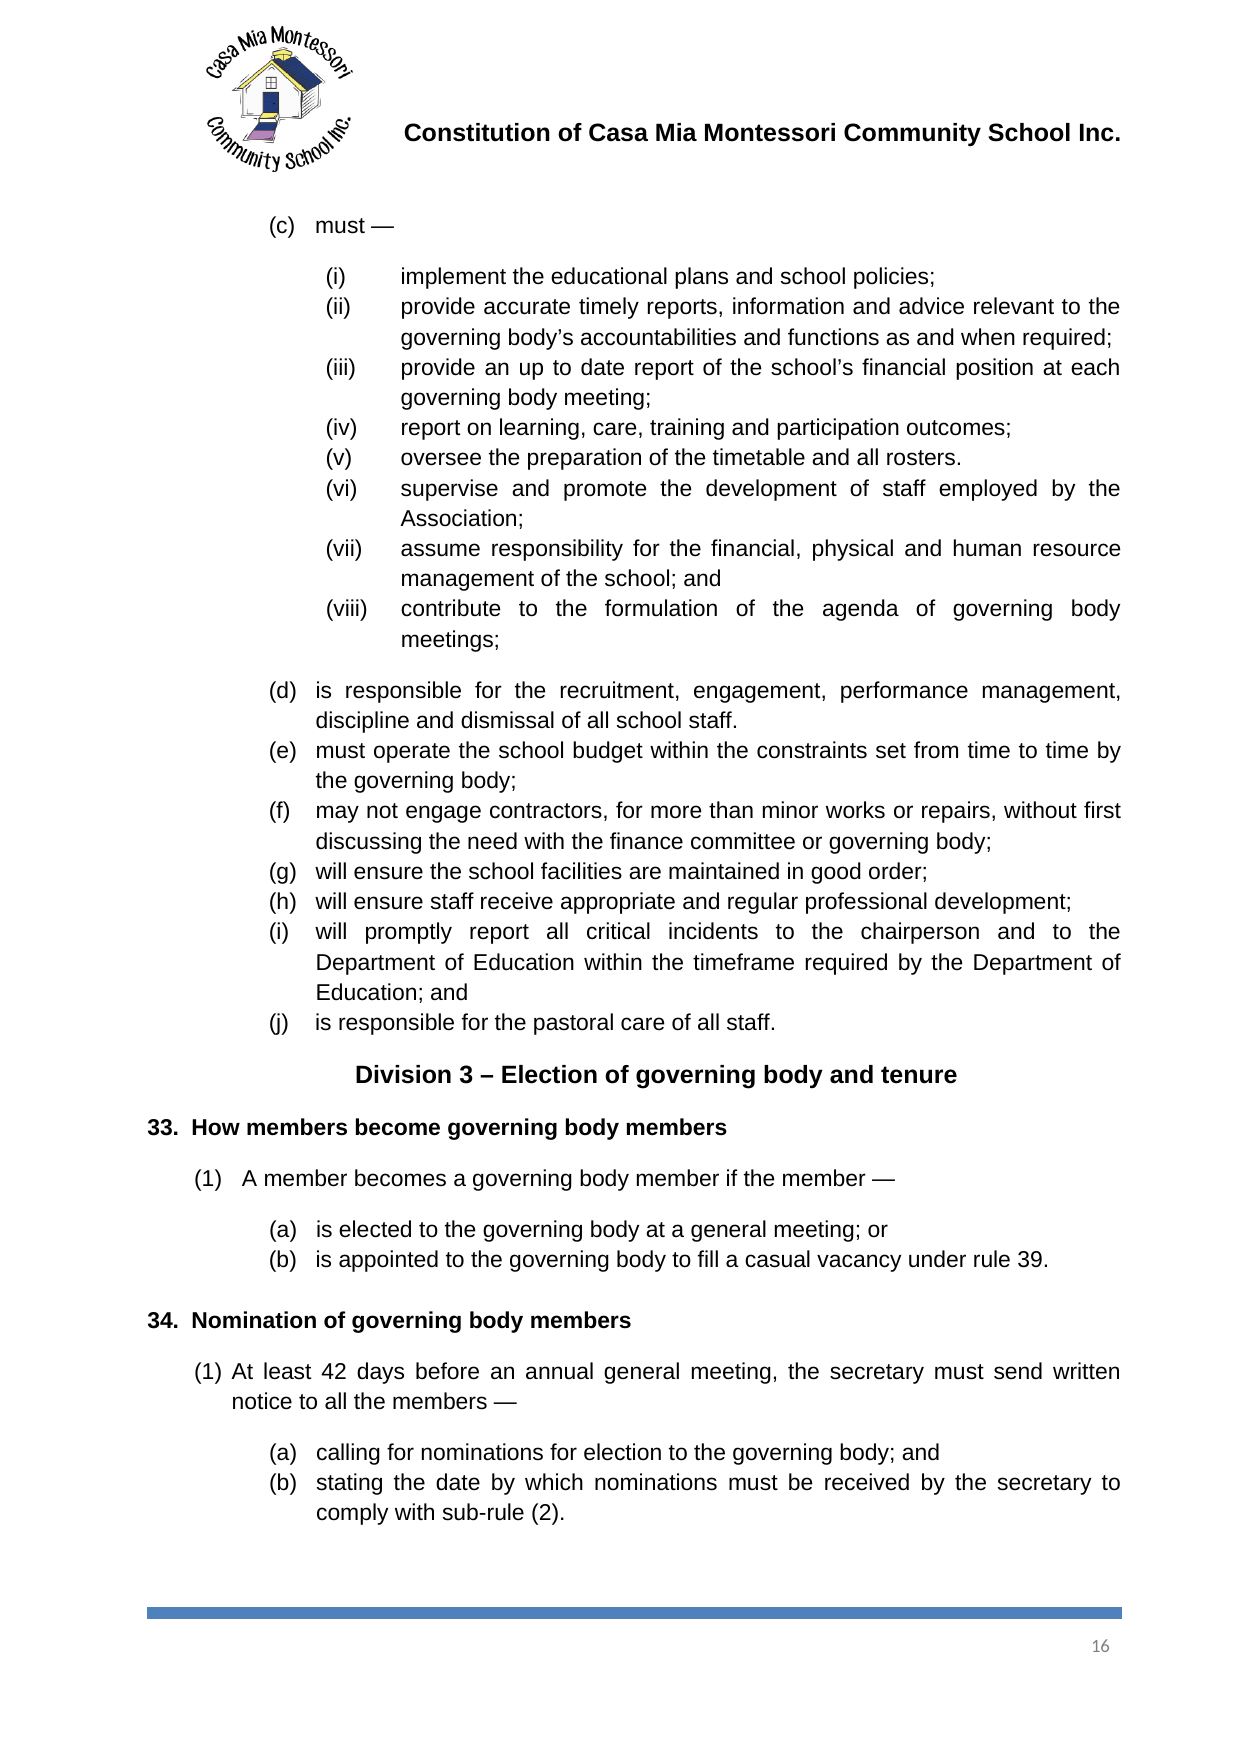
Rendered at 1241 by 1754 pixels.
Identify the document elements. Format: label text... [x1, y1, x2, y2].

list will ensure the school facilities are maintained in good order; [269, 858, 1122, 884]
list must — [268, 212, 1122, 238]
list oversee the preparation of the timetable and all rosters. [325, 444, 1122, 471]
list calling for nominations for election to the governing body; and [269, 1439, 1122, 1465]
list At least 42 days before an annual general meeting, the secretary must send written notice to all the members — [194, 1358, 1122, 1414]
list will promptly report all critical incidents to the chairperson and to the Department of Education within the timeframe required by the Department of Education; and [269, 918, 1122, 1005]
list A member becomes a governing body member if the member — [194, 1165, 1122, 1191]
list must operate the school budget within the constraints set from time to time by the governing body; [269, 737, 1122, 794]
list may not engage contractors, for more than minor works or repairs, without first discussing the need with the finance committee or governing body; [269, 797, 1122, 854]
picture [206, 26, 353, 172]
list report on learning, care, training and participation outcomes; [325, 414, 1122, 441]
list is responsible for the pastoral care of all staff. [268, 1009, 1122, 1035]
list stating the date by which nominations must be received by the secretary to comply with sub-rule (2). [269, 1469, 1122, 1526]
list implement the educational plans and school policies; [325, 263, 1122, 289]
list provide accurate timely reports, information and advice relevant to the governing body’s accountabilities and functions as and when required; [325, 293, 1122, 350]
text Division 3 – Election of governing body and tenure [191, 1060, 1122, 1089]
list will ensure staff receive appropriate and regular professional development; [269, 888, 1122, 914]
list is responsible for the recruitment, engagement, performance management, discipline and dismissal of all school staff. [269, 677, 1122, 733]
list is appointed to the governing body to fill a casual vacancy under rule 39. [269, 1246, 1122, 1272]
list How members become governing body members [147, 1114, 1122, 1140]
list is elected to the governing body at a general meeting; or [269, 1216, 1122, 1242]
list contribute to the formulation of the agenda of governing body meetings; [326, 595, 1122, 652]
list provide an up to date report of the school’s financial position at each governing body meeting; [325, 354, 1122, 410]
list assume responsibility for the financial, physical and human resource management of the school; and [325, 535, 1122, 592]
list Nomination of governing body members [147, 1307, 1122, 1333]
list supervise and promote the development of staff employed by the Association; [325, 474, 1122, 531]
